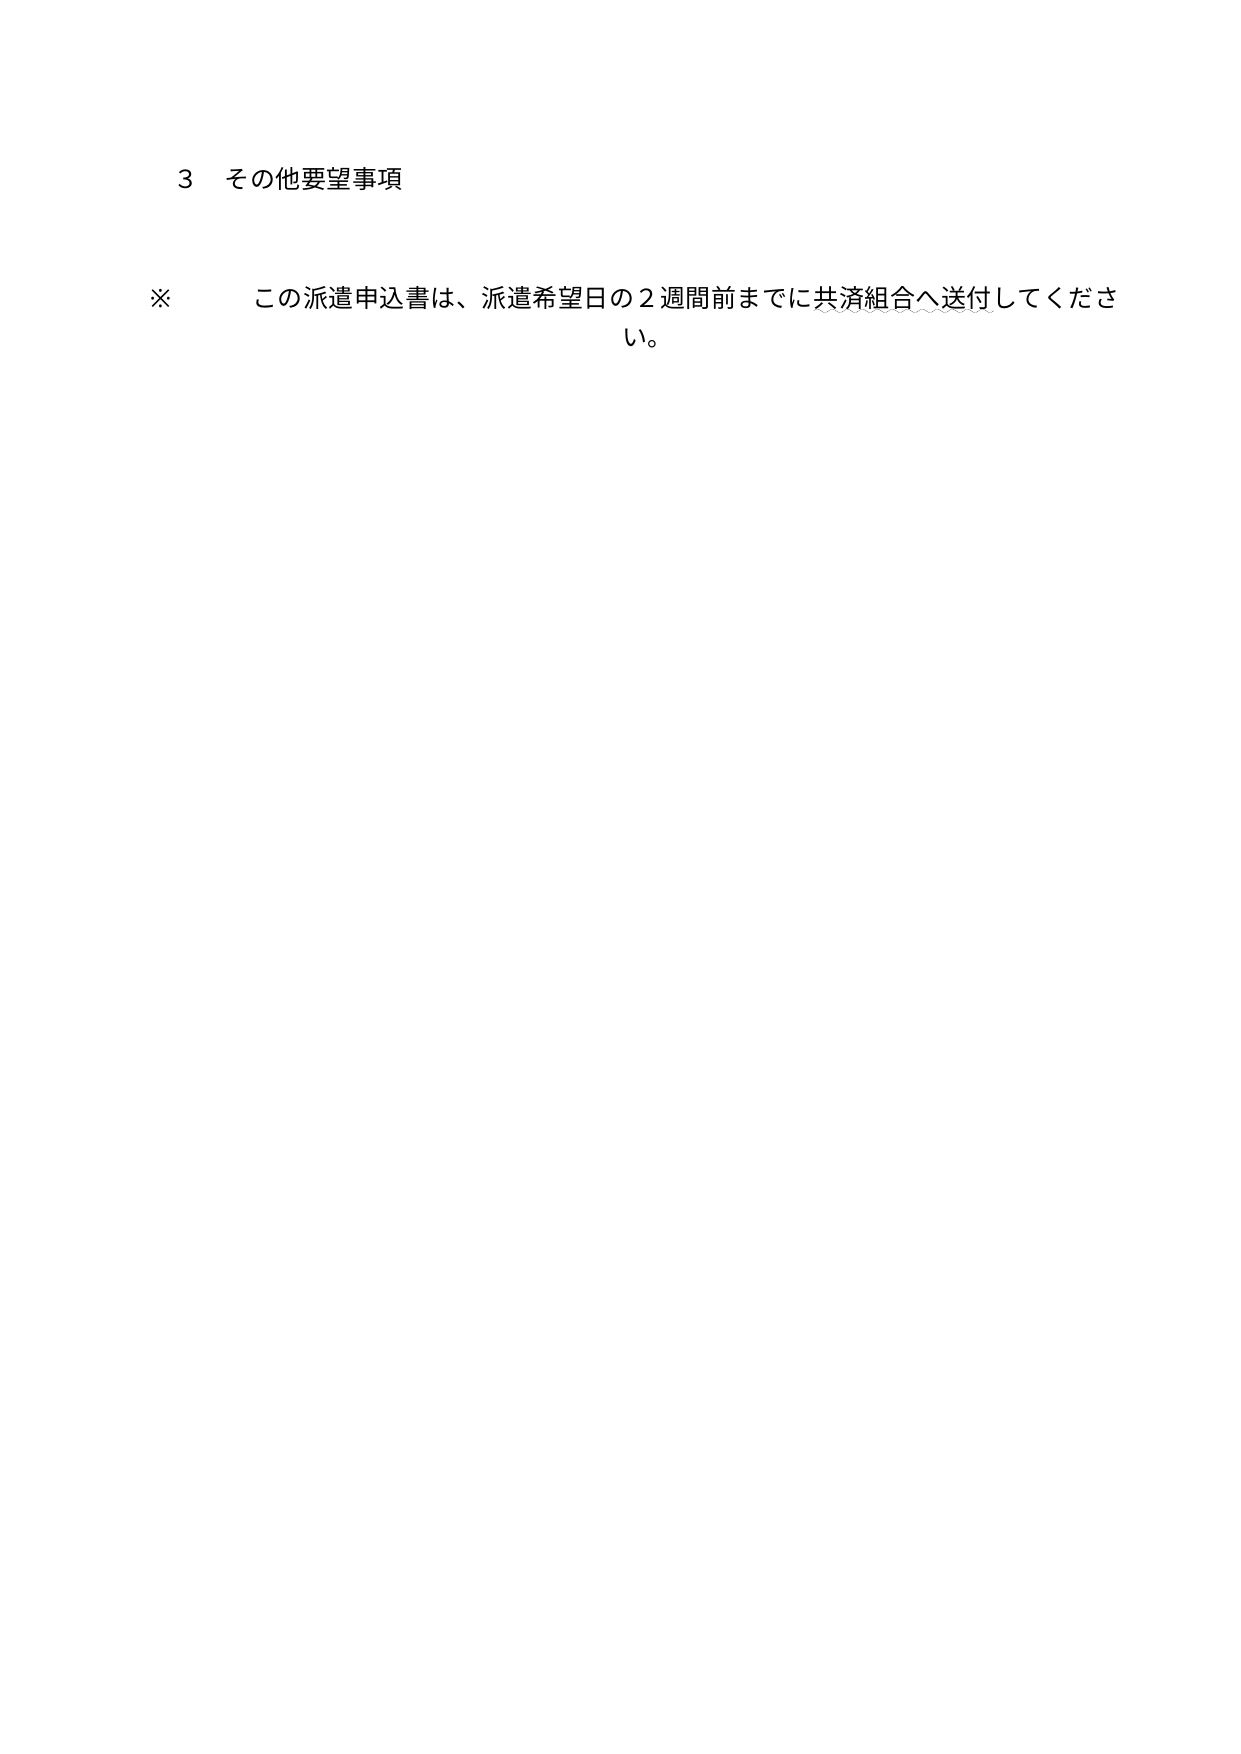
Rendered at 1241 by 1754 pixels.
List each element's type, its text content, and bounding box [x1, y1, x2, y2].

list この派遣申込書は、派遣希望日の２週間前までに共済組合へ送付してください。 [118, 276, 1122, 355]
text ３ その他要望事項 [148, 158, 1092, 198]
